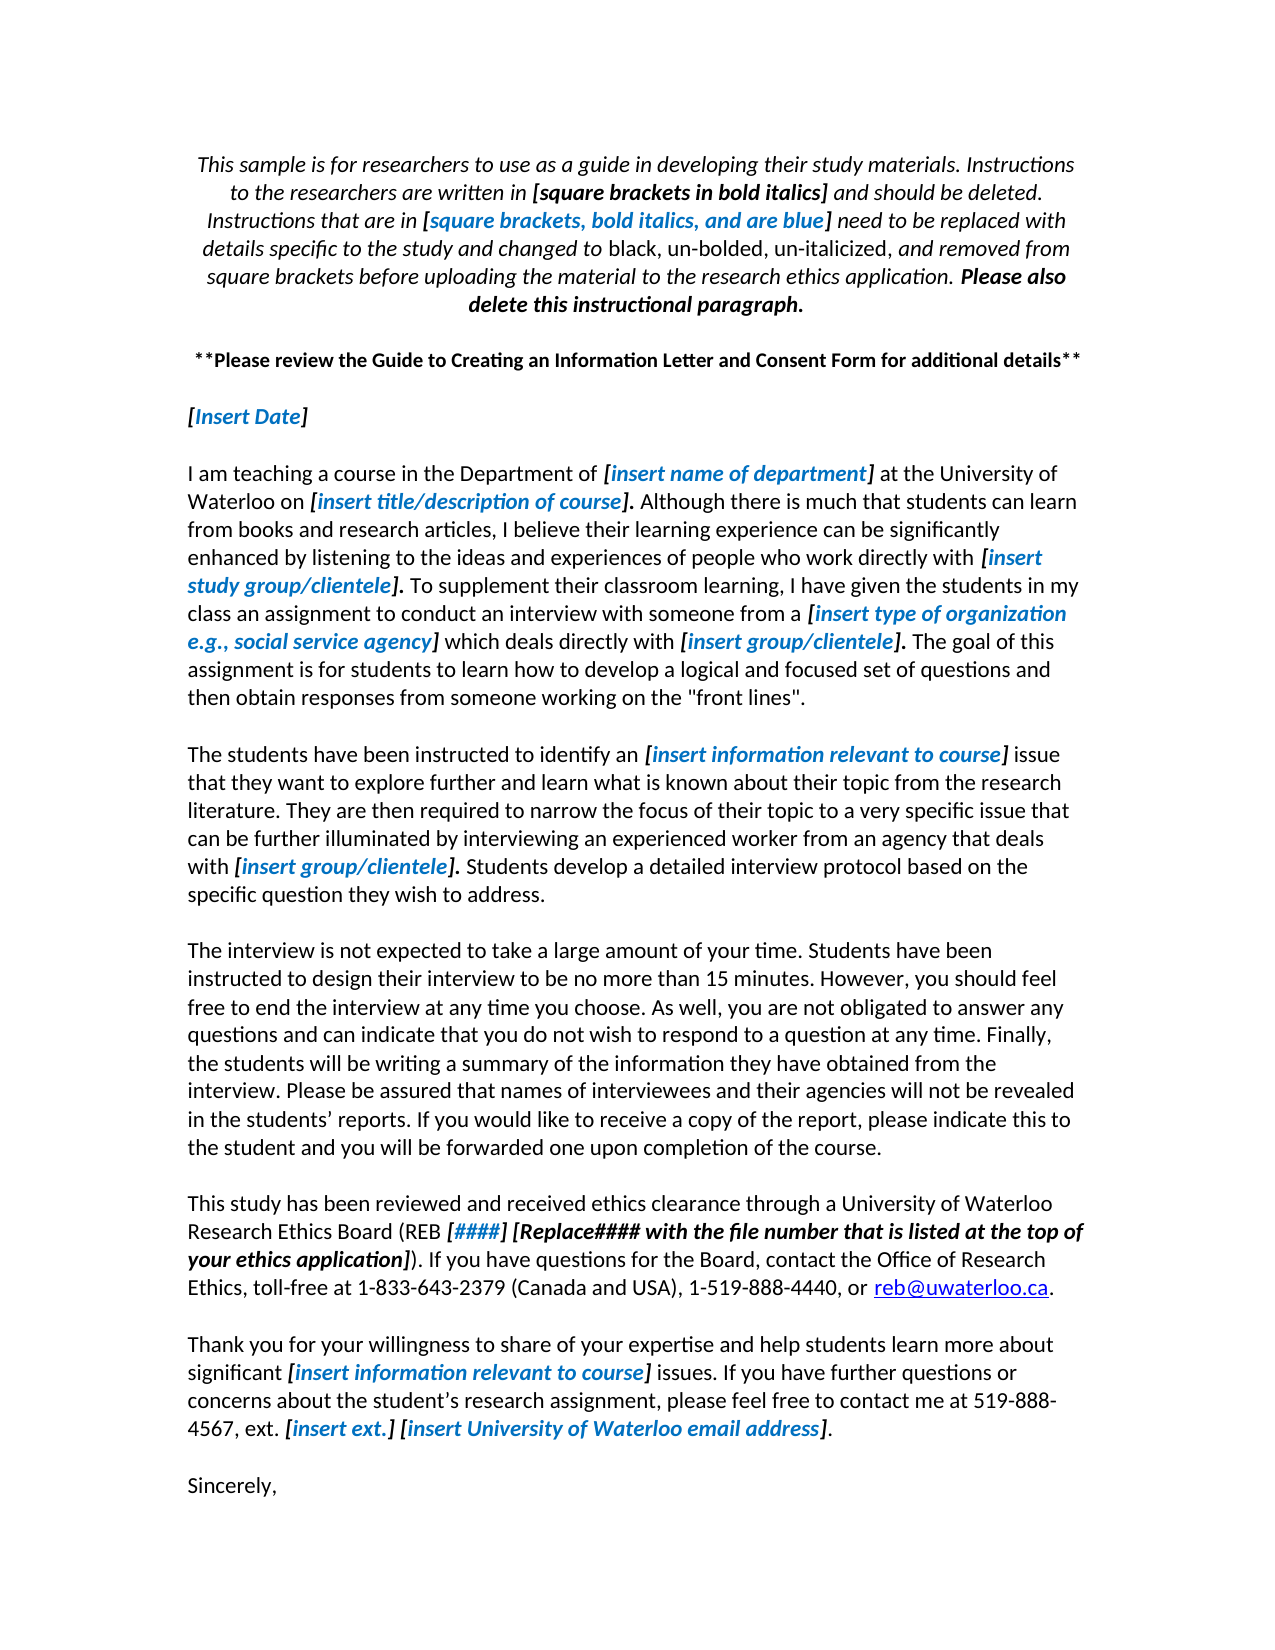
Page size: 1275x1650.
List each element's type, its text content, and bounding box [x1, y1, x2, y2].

text [Insert Date] [187, 402, 1087, 430]
text I am teaching a course in the Department of [insert name of department] at the University of Waterloo on [insert title/description of course]. Although there is much that students can learn from books and research articles, I believe their learning experience can be significantly enhanced by listening to the ideas and experiences of people who work directly with [insert study group/clientele]. To supplement their classroom learning, I have given the students in my class an assignment to conduct an interview with someone from a [insert type of organization e.g., social service agency] which deals directly with [insert group/clientele]. The goal of this assignment is for students to learn how to develop a logical and focused set of questions and then obtain responses from someone working on the "front lines". [187, 459, 1087, 711]
text Sincerely, [187, 1471, 1087, 1499]
text This study has been reviewed and received ethics clearance through a University of Waterloo Research Ethics Board (REB [####] [Replace#### with the file number that is listed at the top of your ethics application]). If you have questions for the Board, contact the Office of Research Ethics, toll-free at 1-833-643-2379 (Canada and USA), 1-519-888-4440, or reb@uwaterloo.ca. [187, 1189, 1087, 1301]
text This sample is for researchers to use as a guide in developing their study materials. Instructions to the researchers are written in [square brackets in bold italics] and should be deleted. Instructions that are in [square brackets, bold italics, and are blue] need to be replaced with details specific to the study and changed to black, un-bolded, un-italicized, and removed from square brackets before uploading the material to the research ethics application. Please also delete this instructional paragraph. [187, 150, 468, 318]
text The interview is not expected to take a large amount of your time. Students have been instructed to design their interview to be no more than 15 minutes. However, you should feel free to end the interview at any time you choose. As well, you are not obligated to answer any questions and can indicate that you do not wish to respond to a question at any time. Finally, the students will be writing a summary of the information they have obtained from the interview. Please be assured that names of interviewees and their agencies will not be revealed in the students’ reports. If you would like to receive a copy of the report, please indicate this to the student and you will be forwarded one upon completion of the course. [187, 937, 1087, 1161]
text This sample is for researchers to use as a guide in developing their study materials. Instructions to the researchers are written in [square brackets in bold italics] and should be deleted. Instructions that are in [square brackets, bold italics, and are blue] need to be replaced with details specific to the study and changed to black, un-bolded, un-italicized, and removed from square brackets before uploading the material to the research ethics application. Please also delete this instructional paragraph. [804, 150, 1087, 318]
text The students have been instructed to identify an [insert information relevant to course] issue that they want to explore further and learn what is known about their topic from the research literature. They are then required to narrow the focus of their topic to a very specific issue that can be further illuminated by interviewing an experienced worker from an agency that deals with [insert group/clientele]. Students develop a detailed interview protocol based on the specific question they wish to address. [187, 740, 1087, 908]
text **Please review the Guide to Creating an Information Letter and Consent Form for additional details** [187, 347, 1087, 373]
text Thank you for your willingness to share of your expertise and help students learn more about significant [insert information relevant to course] issues. If you have further questions or concerns about the student’s research assignment, please feel free to contact me at 519-888-4567, ext. [insert ext.] [insert University of Waterloo email address]. [187, 1330, 1087, 1442]
